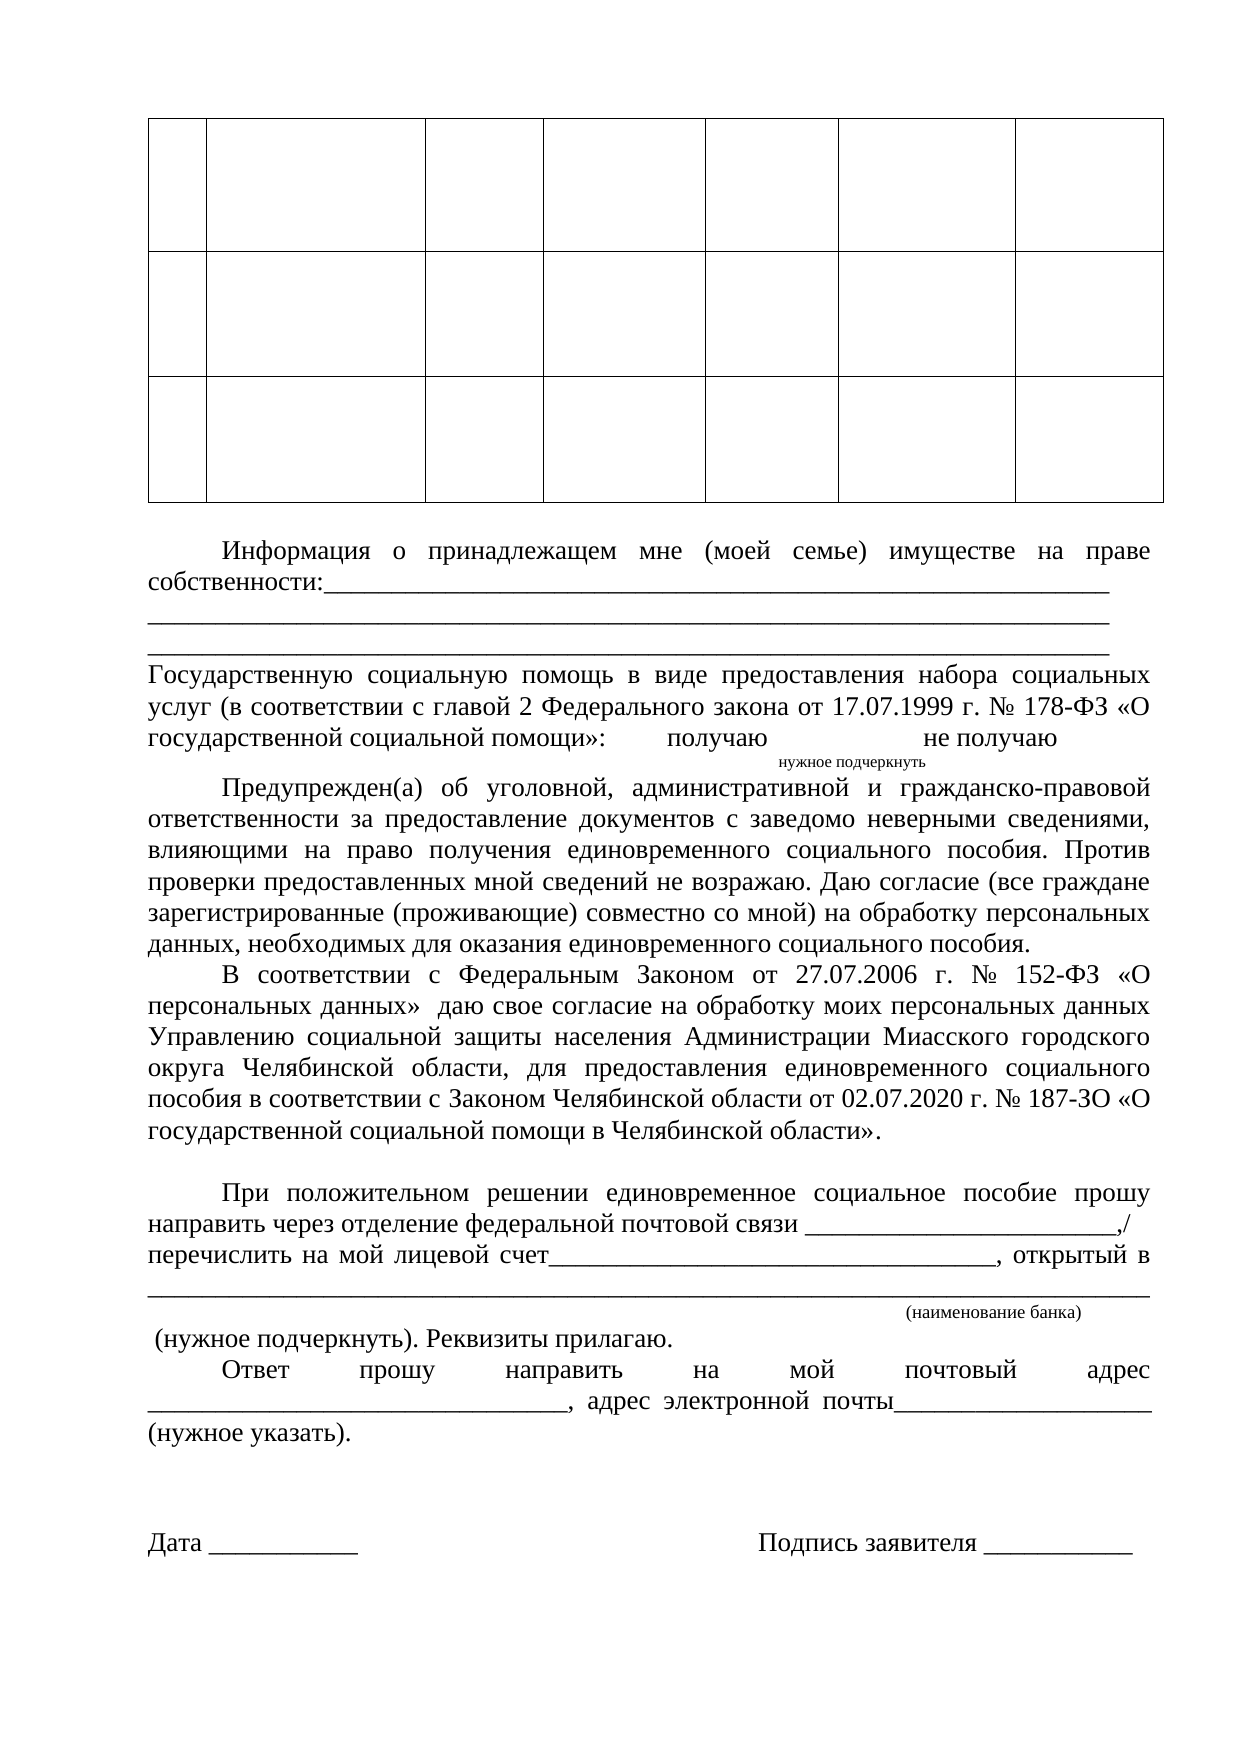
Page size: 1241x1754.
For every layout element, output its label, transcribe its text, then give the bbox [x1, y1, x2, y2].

table_cell [426, 119, 543, 251]
text Дата ___________ Подпись заявителя ___________ [148, 1526, 1152, 1557]
text При положительном решении единовременное социальное пособие прошу направить через отделение федеральной почтовой связи _______________________,/ [148, 1176, 1152, 1238]
text Предупрежден(а) об уголовной, административной и гражданско-правовой ответственности за предоставление документов с заведомо неверными сведениями, влияющими на право получения единовременного социального пособия. Против проверки предоставленных мной сведений не возражаю. Даю согласие (все граждане зарегистрированные (проживающие) совместно со мной) на обработку персональных данных, необходимых для оказания единовременного социального пособия. [148, 771, 1152, 958]
table_cell [207, 252, 425, 376]
table_cell [706, 119, 838, 251]
table_cell [706, 252, 838, 376]
table_cell [149, 252, 206, 376]
text (нужное подчеркнуть). Реквизиты прилагаю. [148, 1322, 1152, 1353]
text _______________________________________________________________________ [148, 596, 1152, 627]
table_cell [426, 377, 543, 502]
table_cell [706, 377, 838, 502]
table_cell [544, 119, 705, 251]
table_cell [544, 252, 705, 376]
table_cell [839, 377, 1015, 502]
table_cell [1016, 252, 1163, 376]
table_cell [149, 119, 206, 251]
text Информация о принадлежащем мне (моей семье) имуществе на праве собственности:__________________________________________________________ [148, 534, 1152, 596]
text В соответствии с Федеральным Законом от 27.07.2006 г. № 152-ФЗ «О персональных данных» даю свое согласие на обработку моих персональных данных Управлению социальной защиты населения Администрации Миасского городского округа Челябинской области, для предоставления единовременного социального пособия в соответствии с Законом Челябинской области от 02.07.2020 г. № 187-ЗО «О государственной социальной помощи в Челябинской области». [148, 958, 1152, 1145]
text нужное подчеркнуть [148, 752, 1152, 771]
table_cell [426, 252, 543, 376]
table_cell [207, 377, 425, 502]
table_cell [149, 377, 206, 502]
text Ответ прошу направить на мой почтовый адрес _______________________________, адрес электронной почты___________________ (нужное указать). [148, 1353, 1152, 1447]
text Государственную социальную помощь в виде предоставления набора социальных услуг (в соответствии с главой 2 Федерального закона от 17.07.1999 г. № 178-ФЗ «О государственной социальной помощи»: получаю не получаю [148, 658, 1152, 752]
text (наименование банка) [148, 1301, 1152, 1322]
text _______________________________________________________________________ [148, 627, 1152, 658]
table_cell [839, 252, 1015, 376]
table_cell [839, 119, 1015, 251]
text перечислить на мой лицевой счет_________________________________, открытый в __________________________________________________________________________ [148, 1238, 1152, 1301]
table_cell [1016, 119, 1163, 251]
table_cell [544, 377, 705, 502]
table_cell [207, 119, 425, 251]
table_cell [1016, 377, 1163, 502]
